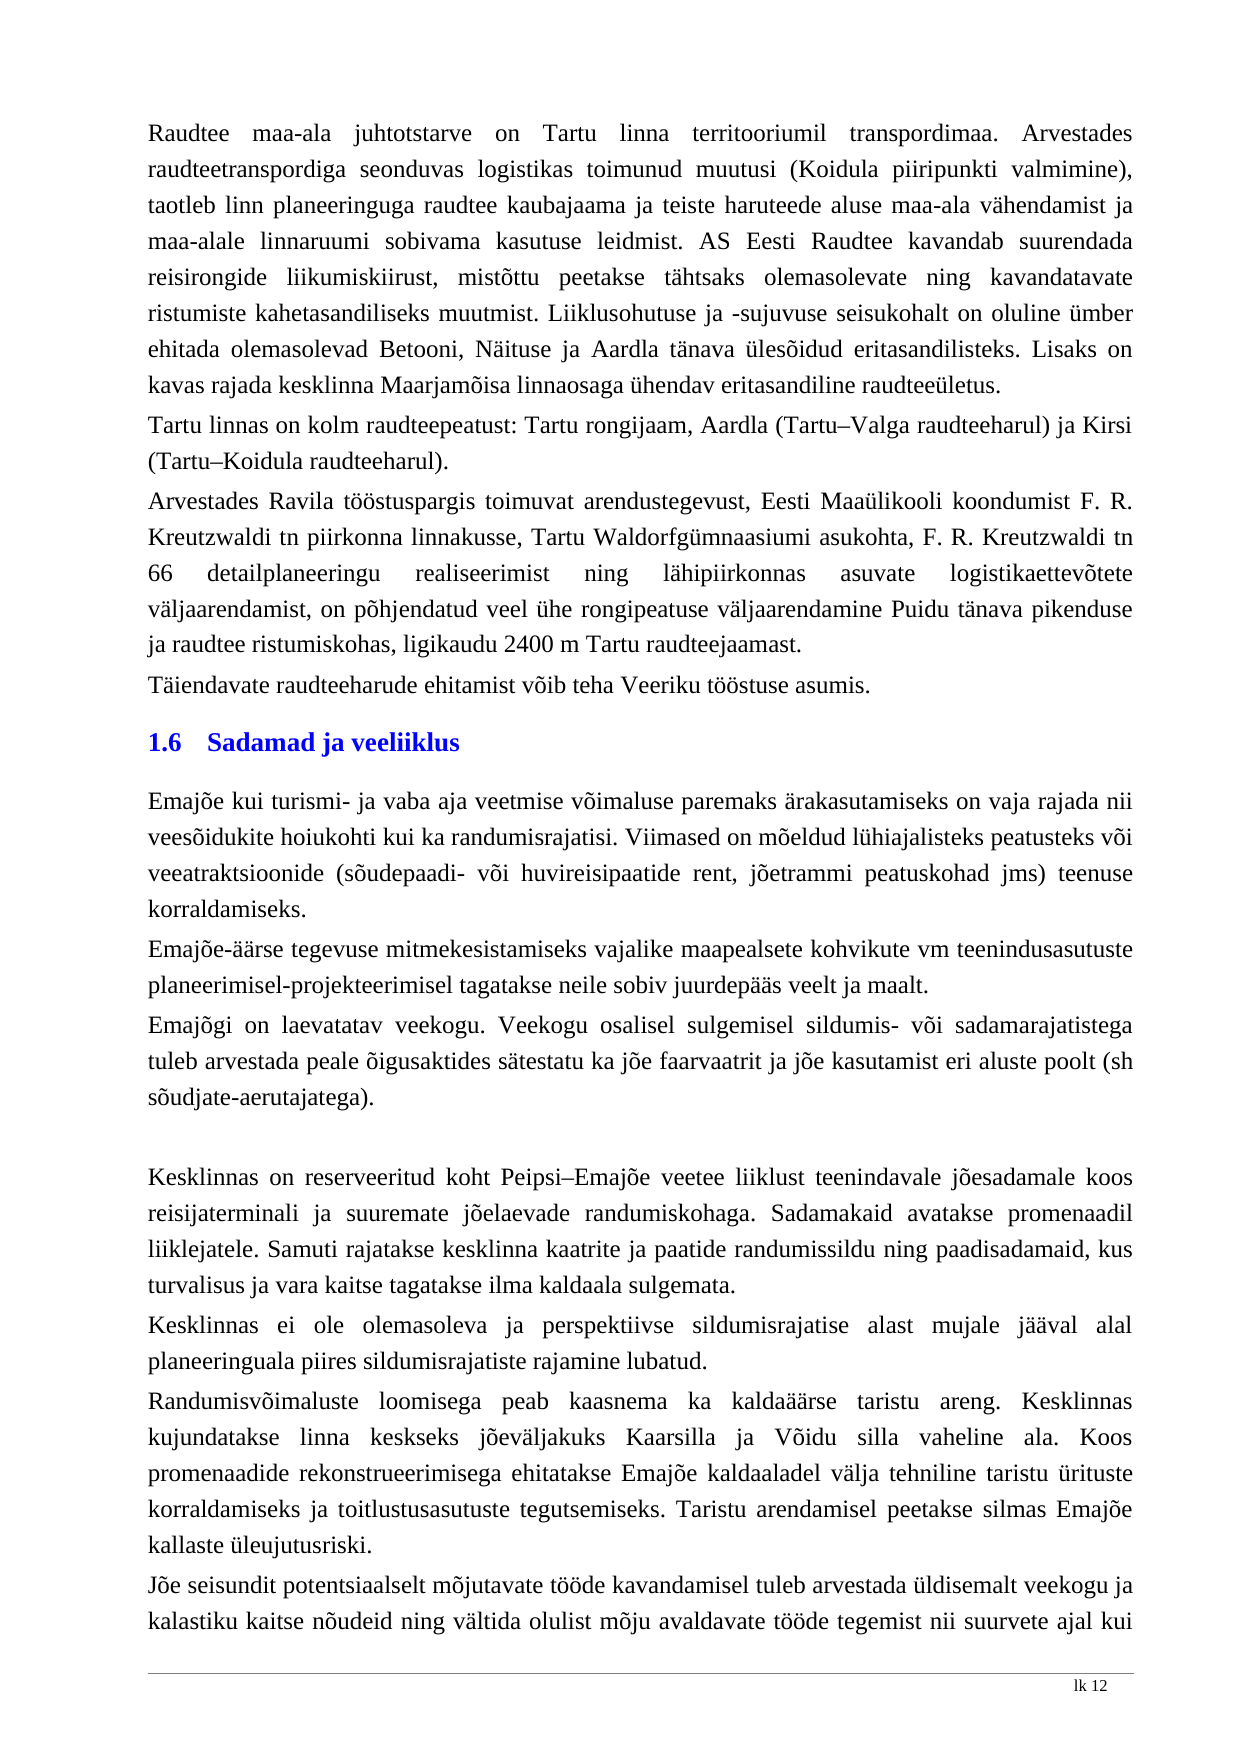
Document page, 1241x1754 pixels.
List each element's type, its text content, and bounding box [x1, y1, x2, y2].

text Arvestades Ravila tööstuspargis toimuvat arendustegevust, Eesti Maaülikooli koondumist F. R. Kreutzwaldi tn piirkonna linnakusse, Tartu Waldorfgümnaasiumi asukohta, F. R. Kreutzwaldi tn 66 detailplaneeringu realiseerimist ning lähipiirkonnas asuvate logistikaettevõtete väljaarendamist, on põhjendatud veel ühe rongipeatuse väljaarendamine Puidu tänava pikenduse ja raudtee ristumiskohas, ligikaudu 2400 m Tartu raudteejaamast. [148, 486, 1134, 658]
text Kesklinnas on reserveeritud koht Peipsi–Emajõe veetee liiklust teenindavale jõesadamale koos reisijaterminali ja suuremate jõelaevade randumiskohaga. Sadamakaid avatakse promenaadil liiklejatele. Samuti rajatakse kesklinna kaatrite ja paatide randumissildu ning paadisadamaid, kus turvalisus ja vara kaitse tagatakse ilma kaldaala sulgemata. [148, 1162, 1134, 1299]
text Raudtee maa-ala juhtotstarve on Tartu linna territooriumil transpordimaa. Arvestades raudteetranspordiga seonduvas logistikas toimunud muutusi (Koidula piiripunkti valmimine), taotleb linn planeeringuga raudtee kaubajaama ja teiste haruteede aluse maa-ala vähendamist ja maa-alale linnaruumi sobivama kasutuse leidmist. AS Eesti Raudtee kavandab suurendada reisirongide liikumiskiirust, mistõttu peetakse tähtsaks olemasolevate ning kavandatavate ristumiste kahetasandiliseks muutmist. Liiklusohutuse ja -sujuvuse seisukohalt on oluline ümber ehitada olemasolevad Betooni, Näituse ja Aardla tänava ülesõidud eritasandilisteks. Lisaks on kavas rajada kesklinna Maarjamõisa linnaosaga ühendav eritasandiline raudteeületus. [148, 118, 1134, 398]
text Täiendavate raudteeharude ehitamist võib teha Veeriku tööstuse asumis. [148, 670, 1134, 698]
text Emajõe kui turismi- ja vaba aja veetmise võimaluse paremaks ärakasutamiseks on vaja rajada nii veesõidukite hoiukohti kui ka randumisrajatisi. Viimased on mõeldud lühiajalisteks peatusteks või veeatraktsioonide (sõudepaadi- või huvireisipaatide rent, jõetrammi peatuskohad jms) teenuse korraldamiseks. [148, 786, 1134, 923]
subtitle Sadamad ja veeliiklus [148, 726, 1134, 758]
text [148, 1570, 1134, 1635]
text Tartu linnas on kolm raudteepeatust: Tartu rongijaam, Aardla (Tartu–Valga raudteeharul) ja Kirsi (Tartu–Koidula raudteeharul). [148, 410, 1134, 474]
text Emajõgi on laevatatav veekogu. Veekogu osalisel sulgemisel sildumis- või sadamarajatistega tuleb arvestada peale õigusaktides sätestatu ka jõe faarvaatrit ja jõe kasutamist eri aluste poolt (sh sõudjate-aerutajatega). [148, 1010, 1134, 1111]
text Randumisvõimaluste loomisega peab kaasnema ka kaldaäärse taristu areng. Kesklinnas kujundatakse linna keskseks jõeväljakuks Kaarsilla ja Võidu silla vaheline ala. Koos promenaadide rekonstrueerimisega ehitatakse Emajõe kaldaaladel välja tehniline taristu ürituste korraldamiseks ja toitlustusasutuste tegutsemiseks. Taristu arendamisel peetakse silmas Emajõe kallaste üleujutusriski. [148, 1386, 1134, 1559]
text Emajõe-äärse tegevuse mitmekesistamiseks vajalike maapealsete kohvikute vm teenindusasutuste planeerimisel-projekteerimisel tagatakse neile sobiv juurdepääs veelt ja maalt. [148, 934, 1134, 999]
text Kesklinnas ei ole olemasoleva ja perspektiivse sildumisrajatise alast mujale jääval alal planeeringuala piires sildumisrajatiste rajamine lubatud. [148, 1310, 1134, 1375]
